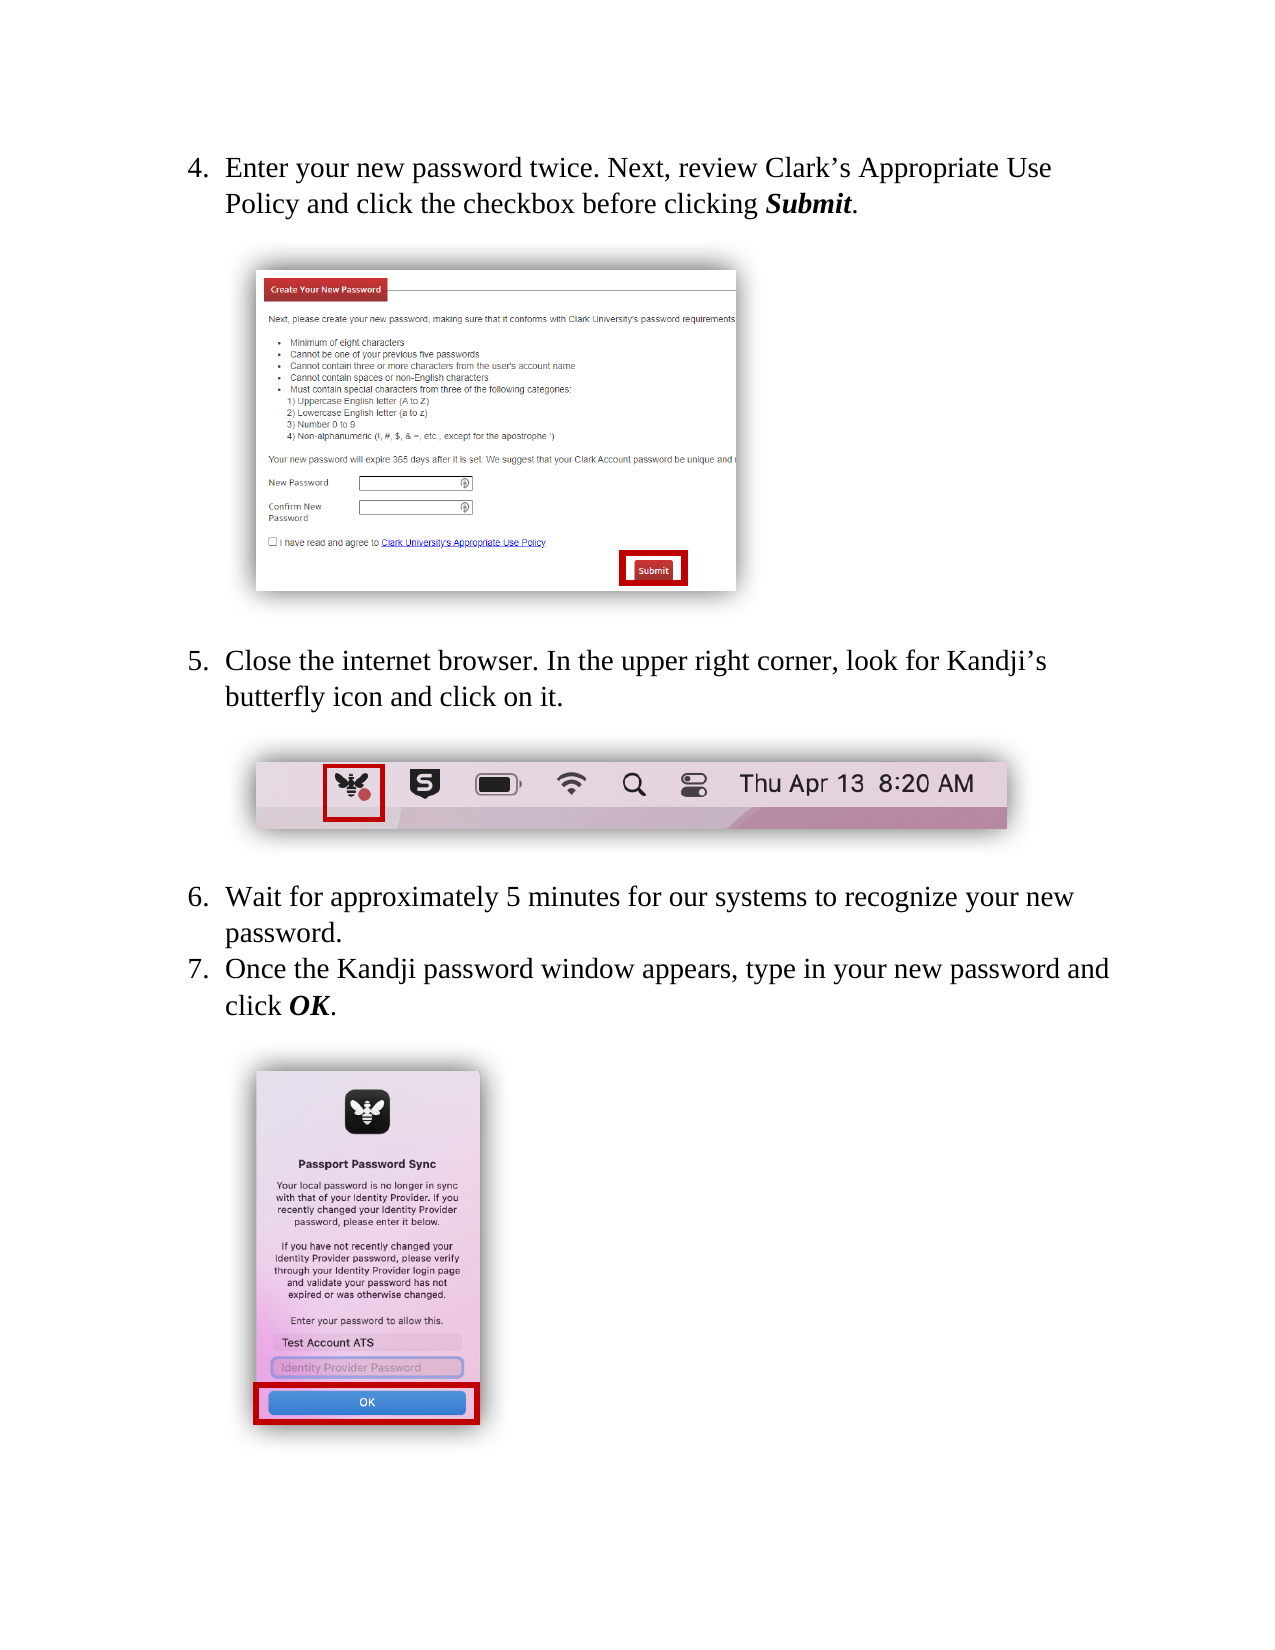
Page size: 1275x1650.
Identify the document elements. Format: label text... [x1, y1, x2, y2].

picture [256, 762, 1007, 829]
picture [259, 1388, 474, 1419]
list Close the internet browser. In the upper right corner, look for Kandji’s butterfly icon and click on it. [187, 643, 1125, 712]
list Wait for approximately 5 minutes for our systems to recognize your new password. [187, 879, 1125, 949]
list Once the Kandji password window appears, type in your new password and click OK. [187, 952, 1125, 1021]
list Enter your new password twice. Next, review Clark’s Appropriate Use Policy and click the checkbox before clicking Submit. [187, 150, 1125, 220]
picture [256, 1071, 481, 1425]
picture [256, 270, 736, 591]
